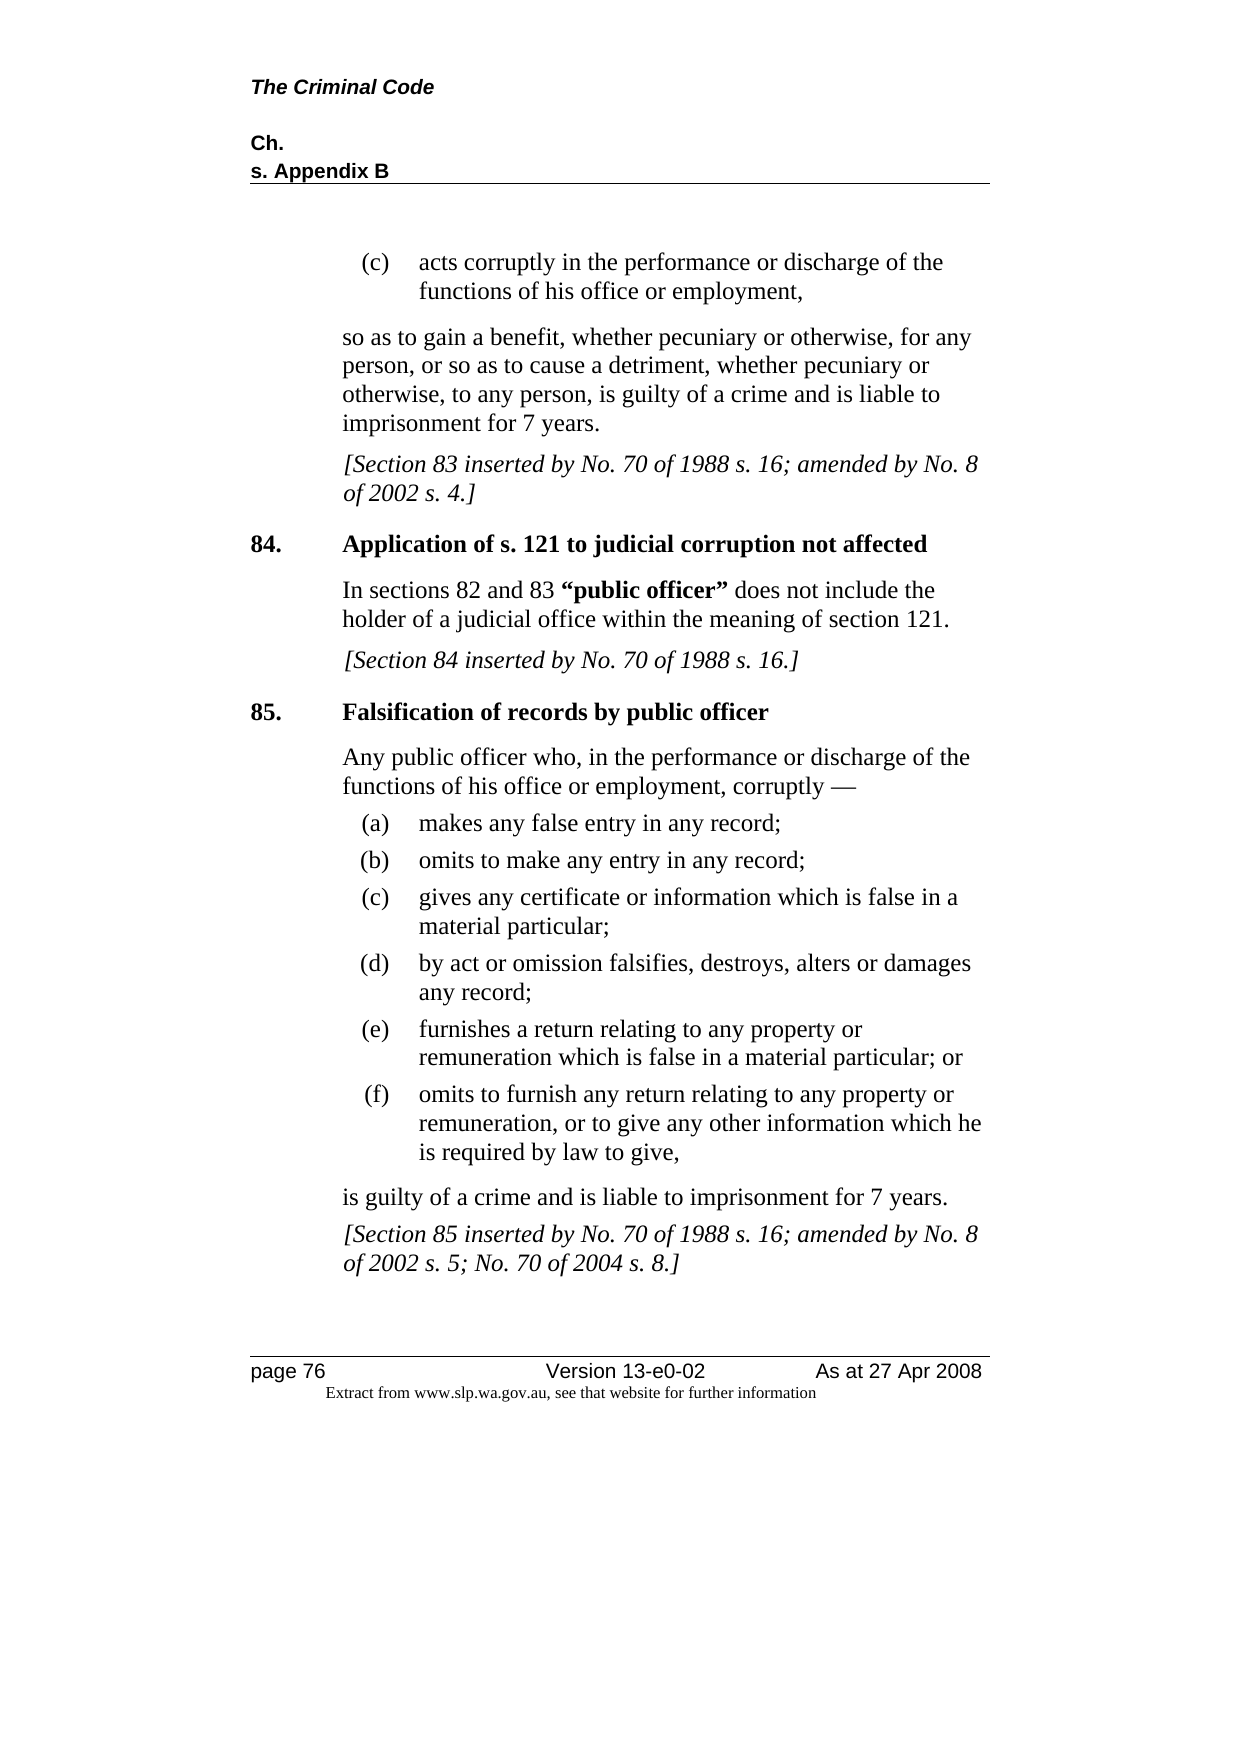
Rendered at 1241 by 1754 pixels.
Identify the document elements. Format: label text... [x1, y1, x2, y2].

text (d) by act or omission falsifies, destroys, alters or damages any record; [250, 948, 990, 1005]
subtitle 84. Application of s. 121 to judicial corruption not affected [250, 529, 990, 558]
text Any public officer who, in the performance or discharge of the functions of his office or employment, corruptly — [250, 742, 990, 799]
text [Section 85 inserted by No. 70 of 1988 s. 16; amended by No. 8 of 2002 s. 5; No. 70 of 2004 s. 8.] [250, 1219, 990, 1277]
text (b) omits to make any entry in any record; [250, 845, 990, 874]
text In sections 82 and 83 “public officer” does not include the holder of a judicial office within the meaning of section 121. [250, 575, 990, 632]
text (c) acts corruptly in the performance or discharge of the functions of his office or employment, [250, 247, 990, 305]
text (f) omits to furnish any return relating to any property or remuneration, or to give any other information which he is required by law to give, [250, 1079, 990, 1166]
text [Section 84 inserted by No. 70 of 1988 s. 16.] [250, 645, 990, 674]
text (c) gives any certificate or information which is false in a material particular; [250, 882, 990, 939]
text (e) furnishes a return relating to any property or remuneration which is false in a material particular; or [250, 1014, 990, 1071]
text [Section 83 inserted by No. 70 of 1988 s. 16; amended by No. 8 of 2002 s. 4.] [250, 449, 990, 507]
text so as to gain a benefit, whether pecuniary or otherwise, for any person, or so as to cause a detriment, whether pecuniary or otherwise, to any person, is guilty of a crime and is liable to imprisonment for 7 years. [250, 322, 990, 437]
text (a) makes any false entry in any record; [250, 808, 990, 837]
text is guilty of a crime and is liable to imprisonment for 7 years. [250, 1182, 990, 1211]
subtitle 85. Falsification of records by public officer [250, 697, 990, 725]
